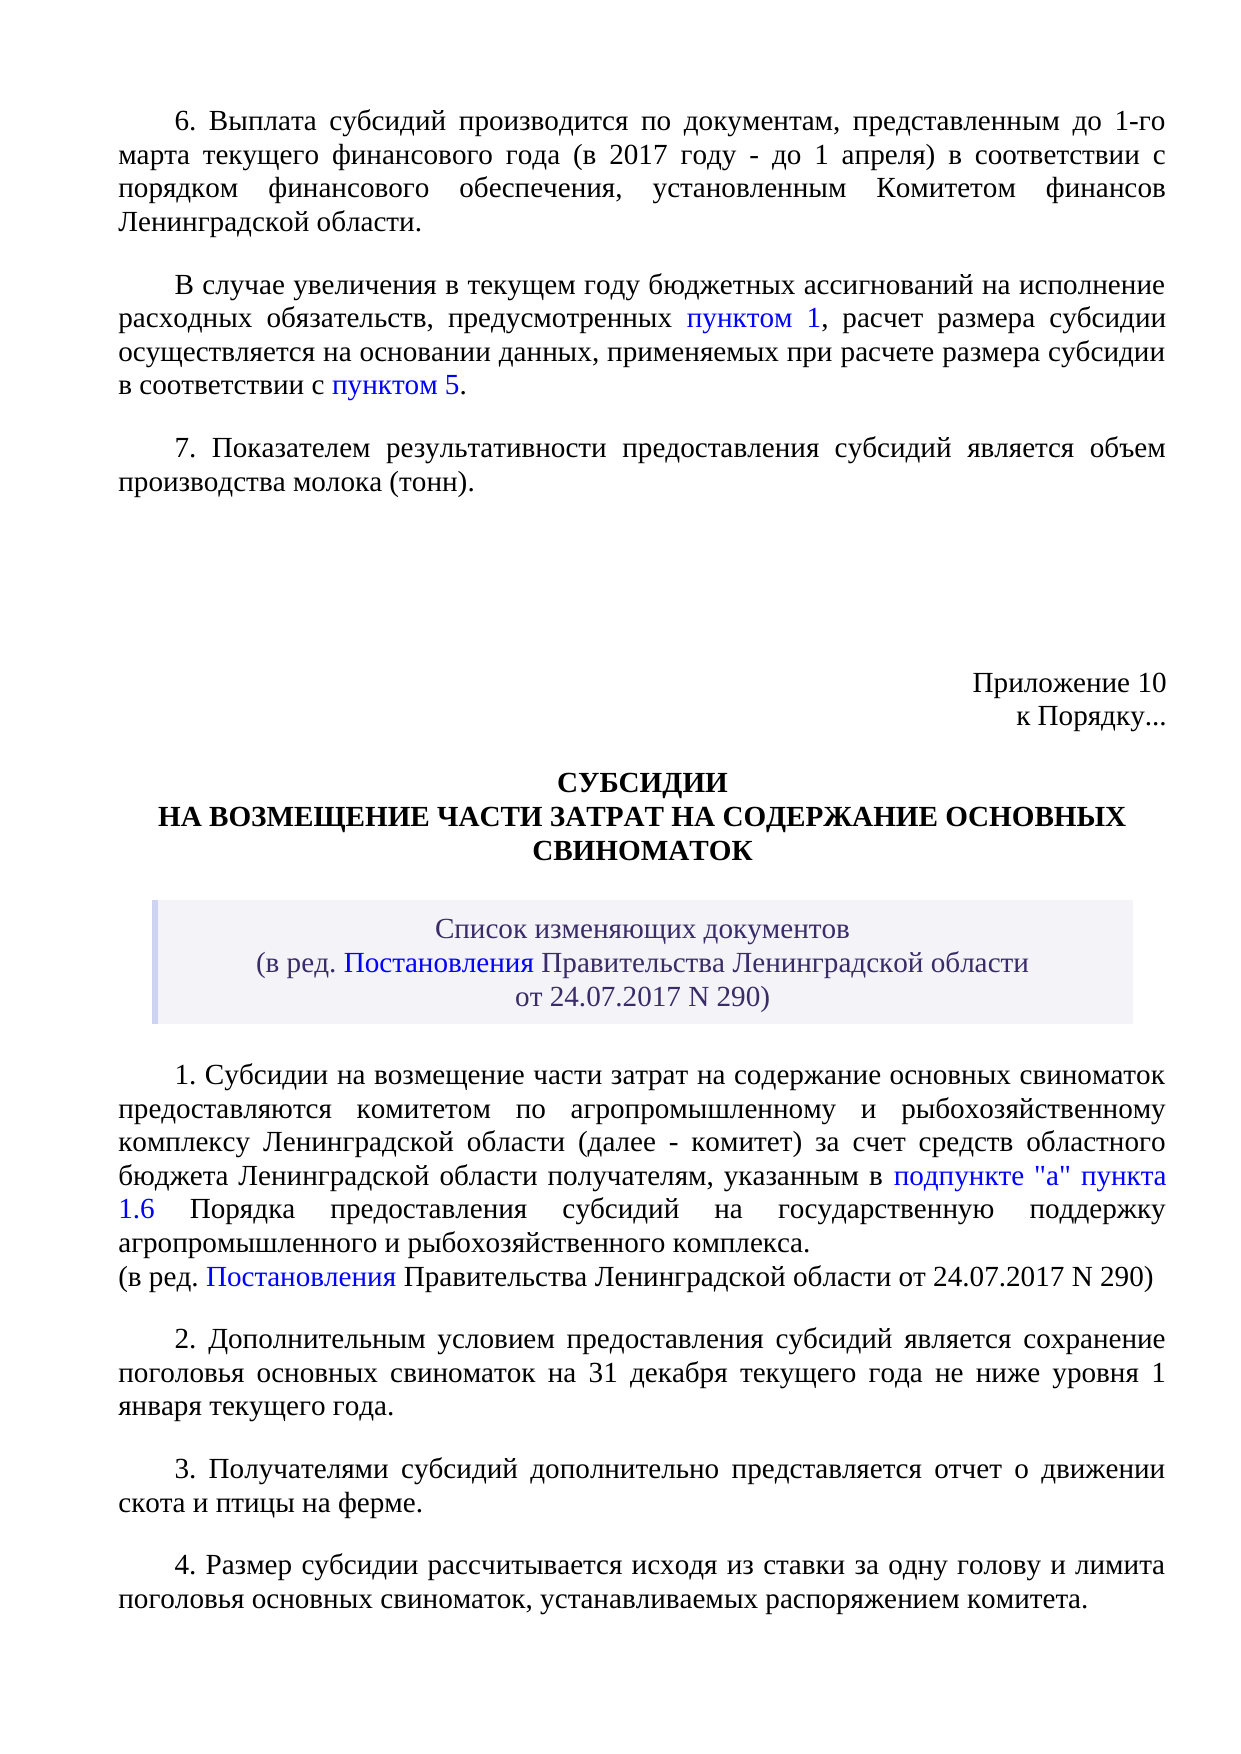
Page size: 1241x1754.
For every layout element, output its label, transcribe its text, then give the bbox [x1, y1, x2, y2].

text В случае увеличения в текущем году бюджетных ассигнований на исполнение расходных обязательств, предусмотренных пунктом 1, расчет размера субсидии осуществляется на основании данных, применяемых при расчете размера субсидии в соответствии с пунктом 5. [118, 267, 1167, 401]
text 6. Выплата субсидий производится по документам, представленным до 1-го марта текущего финансового года (в 2017 году - до 1 апреля) в соответствии с порядком финансового обеспечения, установленным Комитетом финансов Ленинградской области. [118, 103, 1167, 238]
text Приложение 10 [118, 665, 1167, 698]
text 1. Субсидии на возмещение части затрат на содержание основных свиноматок предоставляются комитетом по агропромышленному и рыбохозяйственному комплексу Ленинградской области (далее - комитет) за счет средств областного бюджета Ленинградской области получателям, указанным в подпункте "а" пункта 1.6 Порядка предоставления субсидий на государственную поддержку агропромышленного и рыбохозяйственного комплекса. [118, 1057, 1167, 1259]
text к Порядку... [118, 698, 1167, 732]
title НА ВОЗМЕЩЕНИЕ ЧАСТИ ЗАТРАТ НА СОДЕРЖАНИЕ ОСНОВНЫХ СВИНОМАТОК [118, 799, 1167, 866]
text 7. Показателем результативности предоставления субсидий является объем производства молока (тонн). [118, 430, 1167, 497]
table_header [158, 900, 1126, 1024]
text 2. Дополнительным условием предоставления субсидий является сохранение поголовья основных свиноматок на 31 декабря текущего года не ниже уровня 1 января текущего года. [118, 1321, 1167, 1422]
text 4. Размер субсидии рассчитывается исходя из ставки за одну голову и лимита поголовья основных свиноматок, устанавливаемых распоряжением комитета. [118, 1547, 1167, 1614]
text 3. Получателями субсидий дополнительно представляется отчет о движении скота и птицы на ферме. [118, 1451, 1167, 1518]
text (в ред. Постановления Правительства Ленинградской области от 24.07.2017 N 290) [118, 1259, 1167, 1292]
title СУБСИДИИ [118, 766, 1167, 799]
